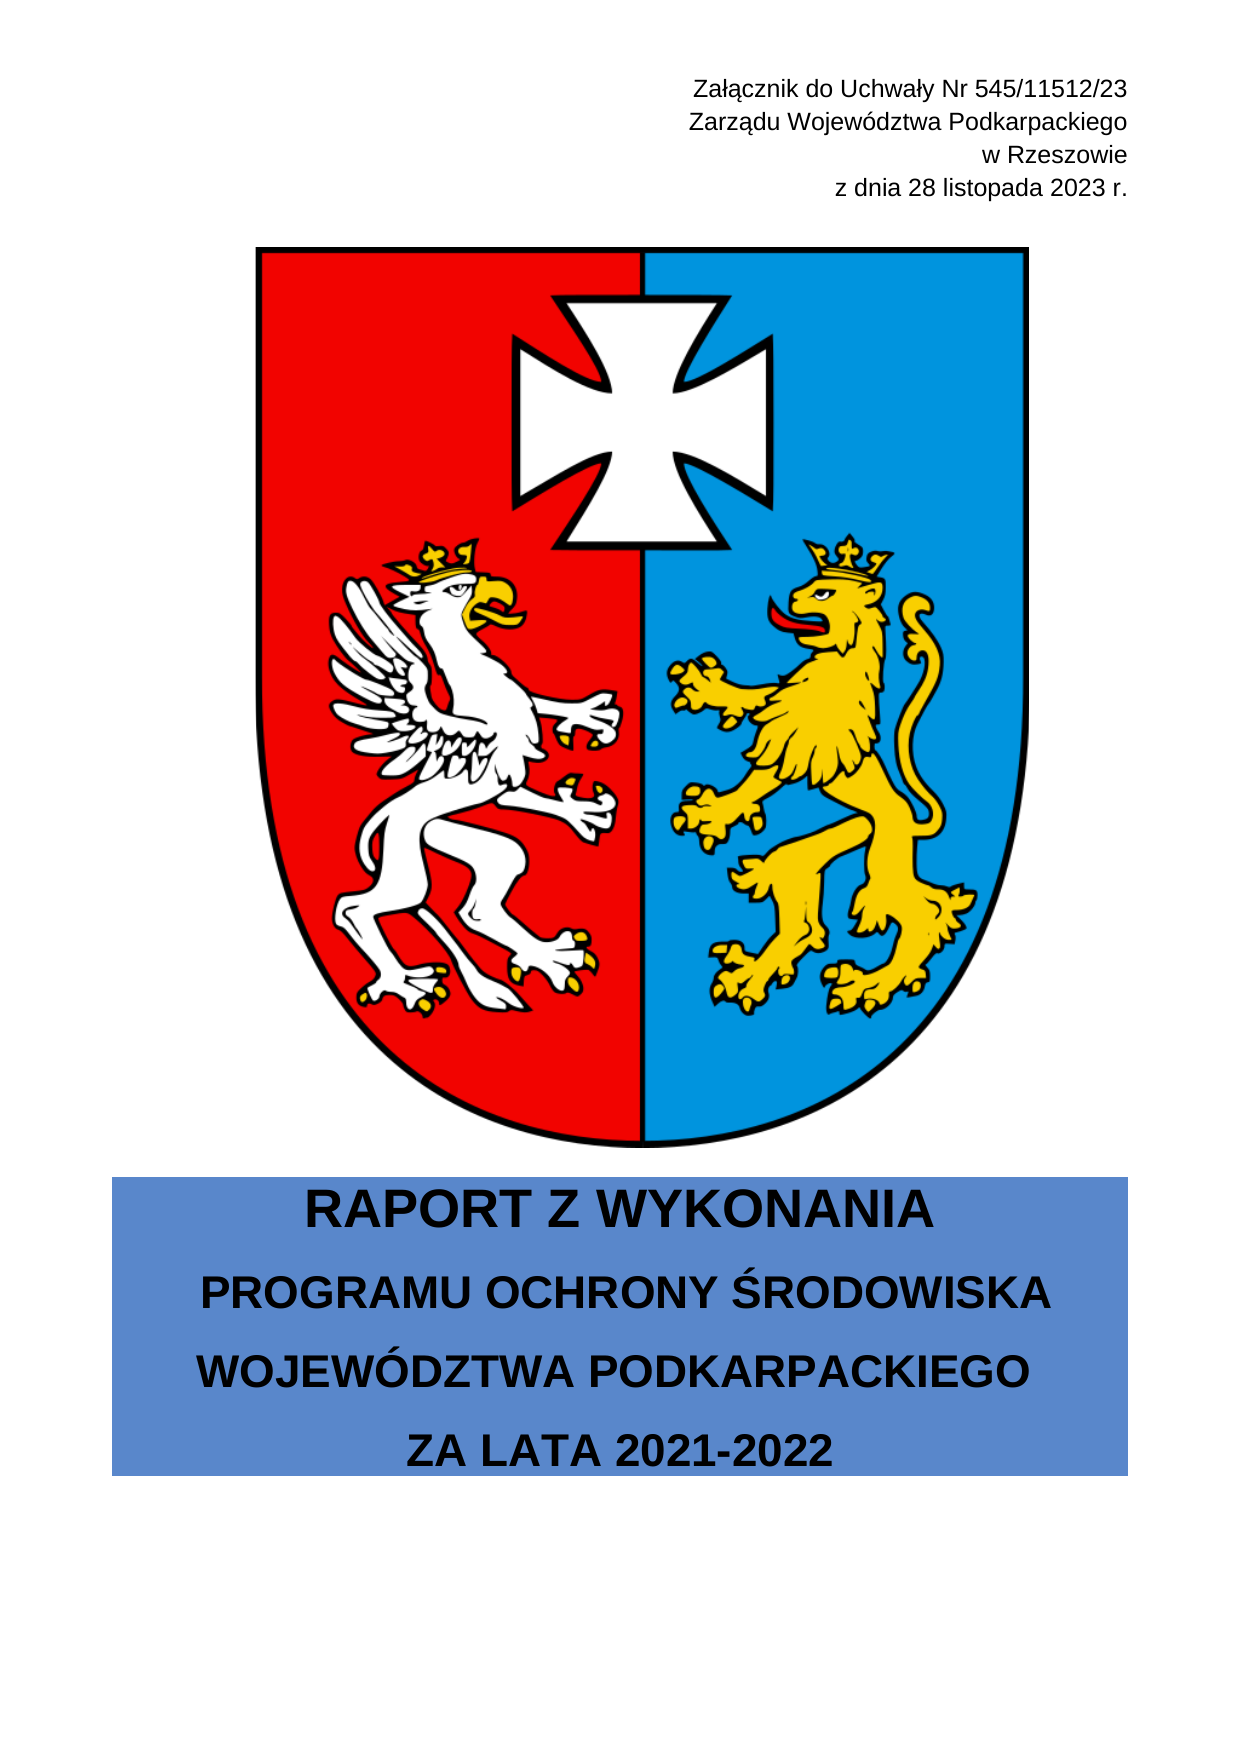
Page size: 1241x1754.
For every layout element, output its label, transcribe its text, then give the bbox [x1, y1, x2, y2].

subtitle RAPORT Z WYKONANIA PROGRAMU OCHRONY ŚRODOWISKA WOJEWÓDZTWA PODKARPACKIEGO ZA LATA 2021-2022 [112, 1177, 1128, 1476]
picture [255, 247, 1029, 1148]
